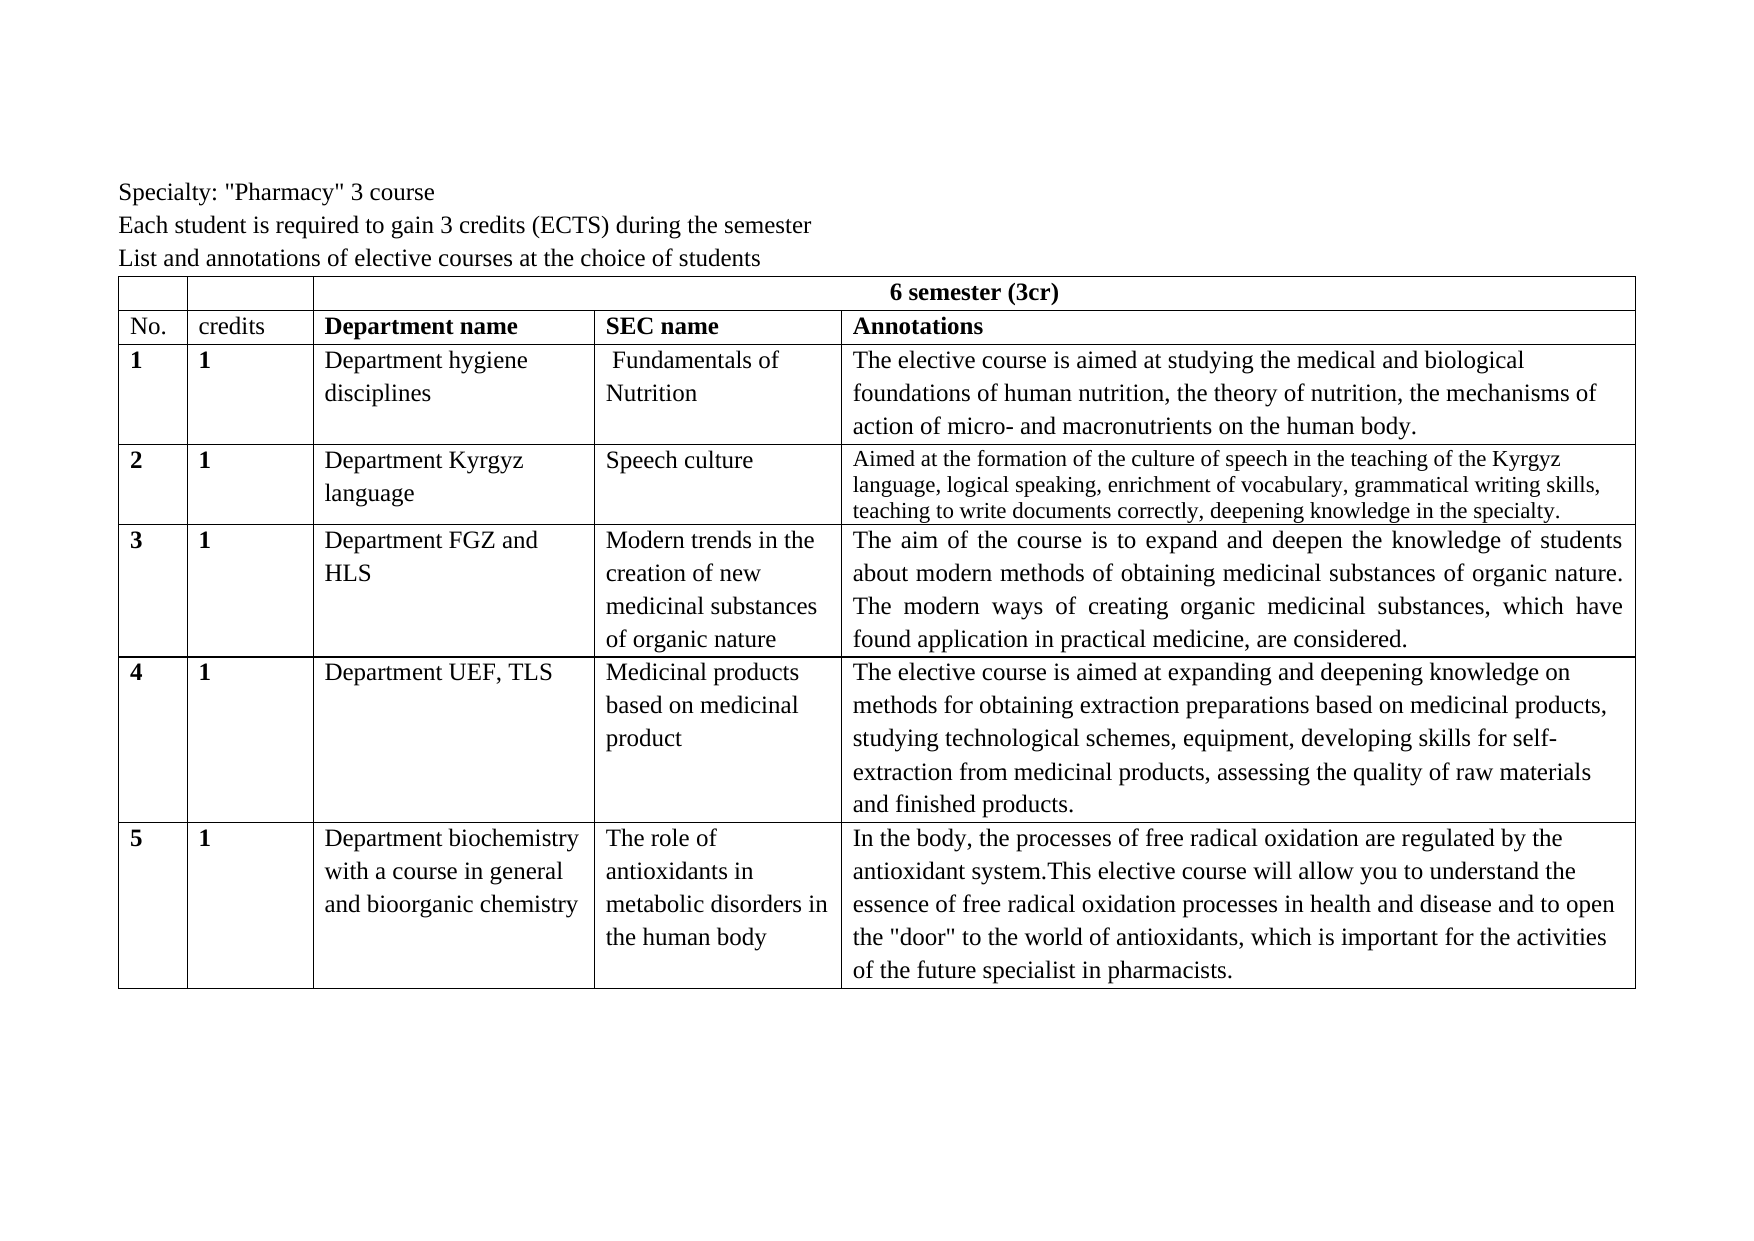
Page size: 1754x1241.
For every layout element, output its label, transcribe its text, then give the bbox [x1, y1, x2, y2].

table_cell Aimed at the formation of the culture of speech in the teaching of the Kyrgyz language, logical speaking, enrichment of vocabulary, grammatical writing skills, teaching to write documents correctly, deepening knowledge in the specialty. [842, 445, 1635, 524]
table_cell Department FGZ and HLS [314, 525, 594, 656]
table_cell 1 [119, 345, 187, 444]
table_cell 1 [188, 345, 313, 444]
table_cell The aim of the course is to expand and deepen the knowledge of students about modern methods of obtaining medicinal substances of organic nature. The modern ways of creating organic medicinal substances, which have found application in practical medicine, are considered. [842, 525, 1635, 656]
table_cell In the body, the processes of free radical oxidation are regulated by the antioxidant system.This elective course will allow you to understand the essence of free radical oxidation processes in health and disease and to open the "door" to the world of antioxidants, which is important for the activities of the future specialist in pharmacists. [842, 823, 1635, 988]
table_cell Department Kyrgyz language [314, 445, 594, 524]
table_cell The elective course is aimed at expanding and deepening knowledge on methods for obtaining extraction preparations based on medicinal products, studying technological schemes, equipment, developing skills for self-extraction from medicinal products, assessing the quality of raw materials and finished products. [842, 658, 1635, 822]
table_cell 1 [188, 823, 313, 988]
table_header [119, 277, 187, 310]
table_cell 2 [119, 445, 187, 524]
table_cell 4 [119, 658, 187, 822]
text List and annotations of elective courses at the choice of students [118, 243, 1636, 272]
table_cell Fundamentals of Nutrition [595, 345, 841, 444]
table_cell 5 [119, 823, 187, 988]
table_cell credits [188, 311, 313, 344]
table_cell The elective course is aimed at studying the medical and biological foundations of human nutrition, the theory of nutrition, the mechanisms of action of micro- and macronutrients on the human body. [842, 345, 1635, 444]
table_cell 1 [188, 658, 313, 822]
table_cell Department hygiene disciplines [314, 345, 594, 444]
table_cell Department biochemistry with a course in general and bioorganic chemistry [314, 823, 594, 988]
table_cell 1 [188, 445, 313, 524]
table_cell The role of antioxidants in metabolic disorders in the human body [595, 823, 841, 988]
table_header 6 semester (3cr) [314, 277, 1635, 310]
table_cell Speech culture [595, 445, 841, 524]
table_cell Department name [314, 311, 594, 344]
text Each student is required to gain 3 credits (ECTS) during the semester [118, 210, 1636, 239]
table_cell SEC name [595, 311, 841, 344]
table_cell Annotations [842, 311, 1635, 344]
table_cell Department UEF, TLS [314, 658, 594, 822]
table_header [188, 277, 313, 310]
table_cell Medicinal products based on medicinal product [595, 658, 841, 822]
table_cell 3 [119, 525, 187, 656]
table_cell 1 [188, 525, 313, 656]
table_cell Modern trends in the creation of new medicinal substances of organic nature [595, 525, 841, 656]
table_cell No. [119, 311, 187, 344]
text Specialty: "Pharmacy" 3 course [118, 177, 1636, 206]
